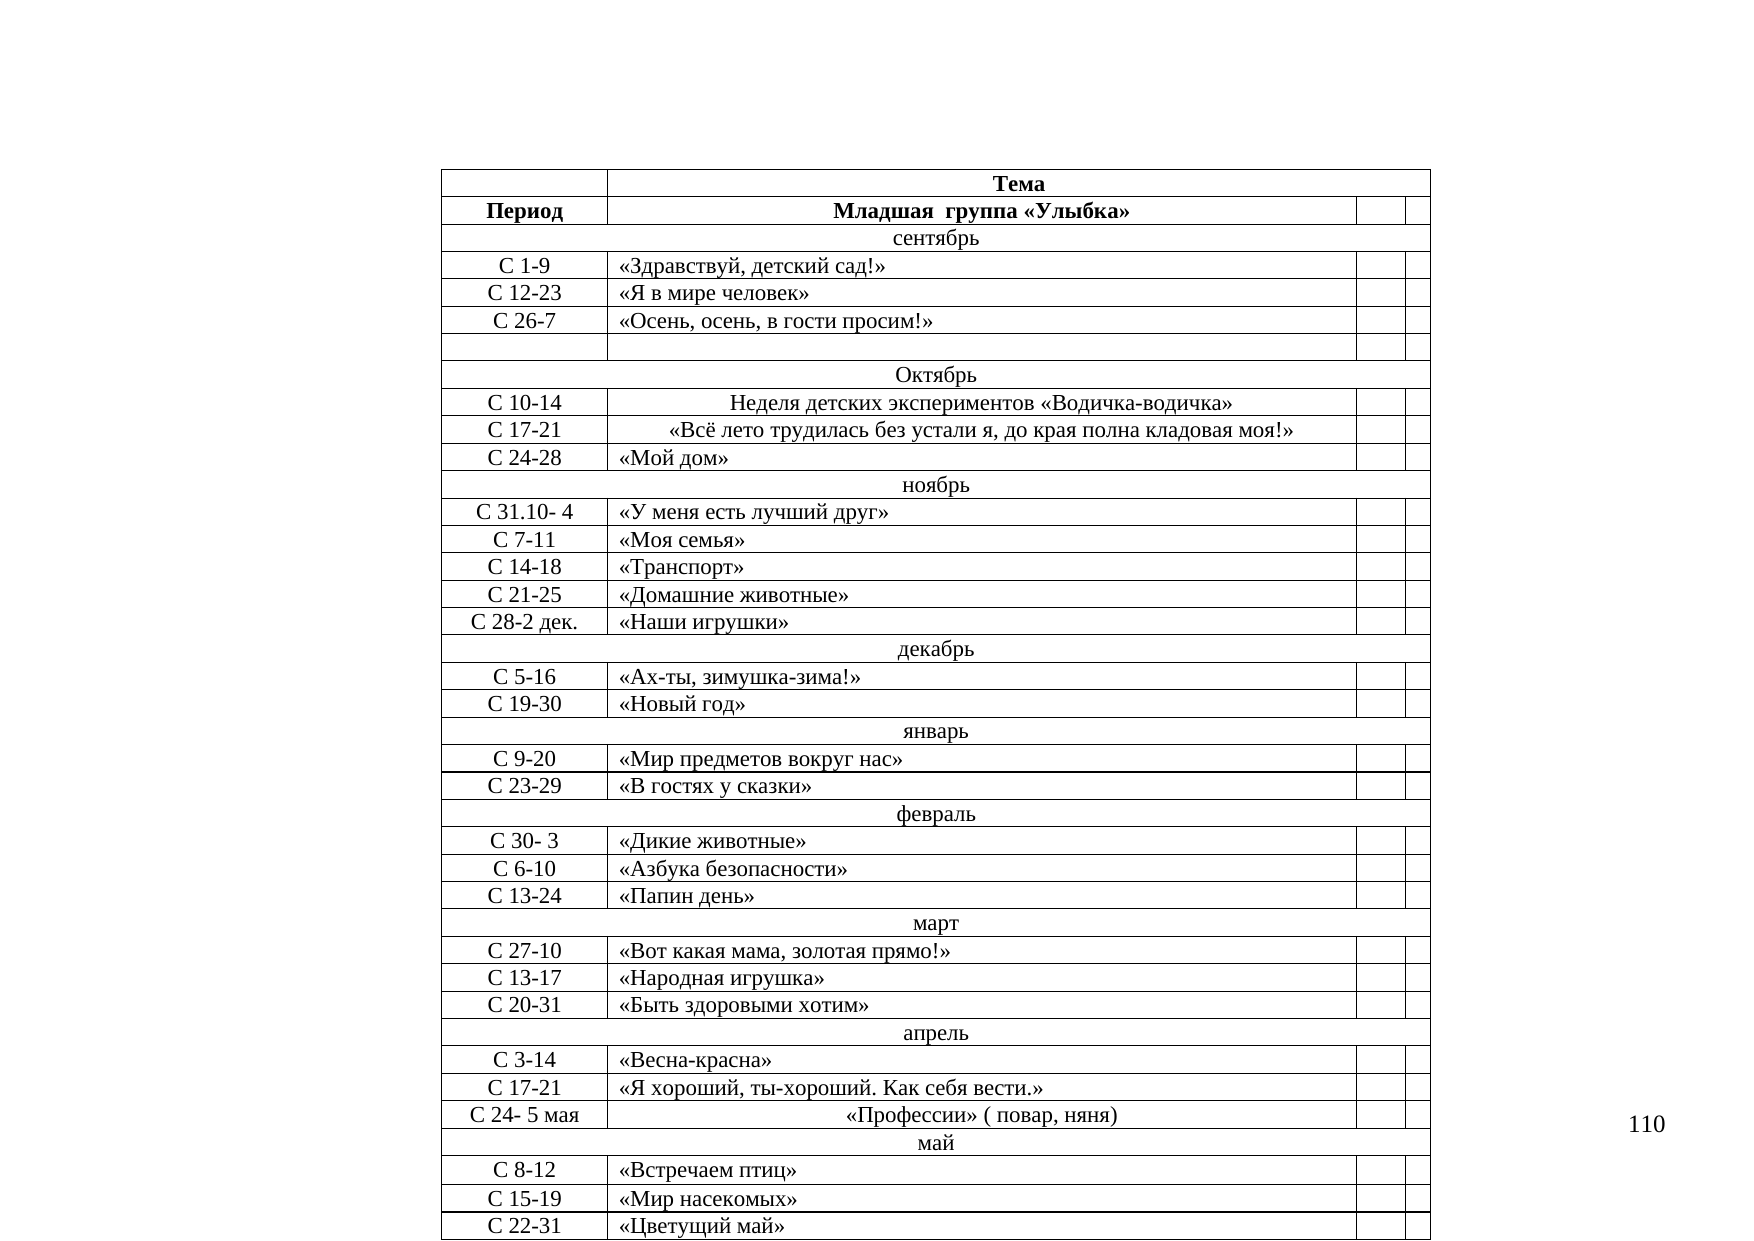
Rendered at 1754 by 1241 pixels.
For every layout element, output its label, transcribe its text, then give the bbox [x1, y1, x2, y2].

table_cell С 24- 5 мая [442, 1101, 607, 1127]
table_cell [1406, 416, 1430, 443]
table_cell «Азбука безопасности» [608, 855, 1356, 881]
table_header Тема [608, 170, 1430, 196]
table_cell С 10-14 [442, 389, 607, 415]
table_cell С 14-18 [442, 553, 607, 579]
table_cell С 13-24 [442, 882, 607, 908]
table_cell [1357, 992, 1405, 1018]
table_cell [1406, 197, 1430, 223]
table_cell С 20-31 [442, 992, 607, 1018]
table_cell [1406, 663, 1430, 689]
table_cell апрель [442, 1019, 1430, 1045]
table_cell [1406, 581, 1430, 607]
table_cell [1357, 827, 1405, 853]
table_cell [1406, 964, 1430, 991]
table_cell Неделя детских экспериментов «Водичка-водичка» [608, 389, 1356, 415]
table_cell [1406, 1213, 1430, 1239]
table_cell «Встречаем птиц» [608, 1156, 1356, 1184]
table_cell С 28-2 дек. [442, 608, 607, 634]
table_cell «Осень, осень, в гости просим!» [608, 307, 1356, 333]
table_cell С 6-10 [442, 855, 607, 881]
table_cell «Наши игрушки» [608, 608, 1356, 634]
table_cell [1357, 1046, 1405, 1073]
table_cell [1357, 608, 1405, 634]
table_cell [1357, 1185, 1405, 1211]
table_cell [1406, 992, 1430, 1018]
table_cell «Мой дом» [608, 444, 1356, 470]
table_cell [1357, 882, 1405, 908]
table_cell [1406, 882, 1430, 908]
table_cell Период [442, 197, 607, 223]
table_cell [1406, 773, 1430, 799]
table_cell С 31.10- 4 [442, 499, 607, 525]
table_cell «Дикие животные» [608, 827, 1356, 853]
table_cell май [442, 1129, 1430, 1155]
table_cell С 26-7 [442, 307, 607, 333]
table_cell «Всё лето трудилась без устали я, до края полна кладовая моя!» [608, 416, 1356, 443]
table_cell [1406, 252, 1430, 278]
table_cell [1357, 279, 1405, 306]
table_cell «Мир предметов вокруг нас» [608, 745, 1356, 771]
table_cell С 22-31 [442, 1213, 607, 1239]
table_cell [1406, 1074, 1430, 1100]
table_cell С 15-19 [442, 1185, 607, 1211]
table_cell [1406, 444, 1430, 470]
table_cell «Моя семья» [608, 526, 1356, 552]
table_cell [1406, 279, 1430, 306]
table_cell С 12-23 [442, 279, 607, 306]
table_cell С 13-17 [442, 964, 607, 991]
table_cell [1357, 553, 1405, 579]
table_cell сентябрь [442, 225, 1430, 251]
table_cell [1357, 389, 1405, 415]
table_cell С 19-30 [442, 690, 607, 717]
table_cell С 17-21 [442, 416, 607, 443]
table_cell [1406, 334, 1430, 360]
table_cell «Здравствуй, детский сад!» [608, 252, 1356, 278]
table_cell «Ах-ты, зимушка-зима!» [608, 663, 1356, 689]
table_cell «Домашние животные» [608, 581, 1356, 607]
table_cell [1406, 499, 1430, 525]
table_cell «Вот какая мама, золотая прямо!» [608, 937, 1356, 963]
table_cell [1357, 499, 1405, 525]
table_cell [1357, 1156, 1405, 1184]
table_cell С 8-12 [442, 1156, 607, 1184]
table_cell [1357, 526, 1405, 552]
table_cell [1406, 690, 1430, 717]
table_cell [1406, 1046, 1430, 1073]
table_cell [1357, 334, 1405, 360]
table_cell Младшая группа «Улыбка» [608, 197, 1356, 223]
table_cell декабрь [442, 635, 1430, 662]
table_cell февраль [442, 800, 1430, 826]
table_cell [1406, 827, 1430, 853]
table_cell [1406, 608, 1430, 634]
table_cell [1357, 1101, 1405, 1127]
table_cell С 7-11 [442, 526, 607, 552]
table_cell С 24-28 [442, 444, 607, 470]
table_cell С 5-16 [442, 663, 607, 689]
table_cell [1357, 416, 1405, 443]
table_cell «Папин день» [608, 882, 1356, 908]
table_cell март [442, 909, 1430, 936]
table_cell С 1-9 [442, 252, 607, 278]
table_cell [1406, 389, 1430, 415]
table_cell С 9-20 [442, 745, 607, 771]
table_cell «Новый год» [608, 690, 1356, 717]
table_cell С 23-29 [442, 773, 607, 799]
table_cell [1357, 690, 1405, 717]
table_cell «Мир насекомых» [608, 1185, 1356, 1211]
table_cell [442, 334, 607, 360]
table_cell [1406, 553, 1430, 579]
table_cell С 27-10 [442, 937, 607, 963]
table_cell С 17-21 [442, 1074, 607, 1100]
table_cell [1357, 773, 1405, 799]
table_cell [1357, 307, 1405, 333]
table_cell «Цветущий май» [608, 1213, 1356, 1239]
table_cell [1357, 581, 1405, 607]
table_cell [1357, 197, 1405, 223]
table_cell [1357, 252, 1405, 278]
table_cell Октябрь [442, 361, 1430, 388]
table_cell [1406, 1185, 1430, 1211]
table_cell «Народная игрушка» [608, 964, 1356, 991]
table_cell [1357, 444, 1405, 470]
table_cell «В гостях у сказки» [608, 773, 1356, 799]
table_cell [1406, 1156, 1430, 1184]
table_cell [1357, 964, 1405, 991]
table_cell [1357, 937, 1405, 963]
table_cell «Транспорт» [608, 553, 1356, 579]
table_cell [608, 334, 1356, 360]
table_cell [1406, 526, 1430, 552]
table_cell [1406, 745, 1430, 771]
table_cell «Я хороший, ты-хороший. Как себя вести.» [608, 1074, 1356, 1100]
table_cell С 30- 3 [442, 827, 607, 853]
table_cell [1357, 1074, 1405, 1100]
table_cell [1357, 855, 1405, 881]
table_cell «Быть здоровыми хотим» [608, 992, 1356, 1018]
table_cell [1357, 745, 1405, 771]
table_cell [1406, 1101, 1430, 1127]
table_cell январь [442, 718, 1430, 744]
table_cell [1357, 1213, 1405, 1239]
table_cell «У меня есть лучший друг» [608, 499, 1356, 525]
table_cell [1406, 307, 1430, 333]
table_cell [1406, 855, 1430, 881]
table_cell [1357, 663, 1405, 689]
table_header [442, 170, 607, 196]
table_cell С 21-25 [442, 581, 607, 607]
table_cell [1406, 937, 1430, 963]
table_cell С 3-14 [442, 1046, 607, 1073]
table_cell «Я в мире человек» [608, 279, 1356, 306]
table_cell «Весна-красна» [608, 1046, 1356, 1073]
table_cell «Профессии» ( повар, няня) [608, 1101, 1356, 1127]
table_cell ноябрь [442, 471, 1430, 497]
